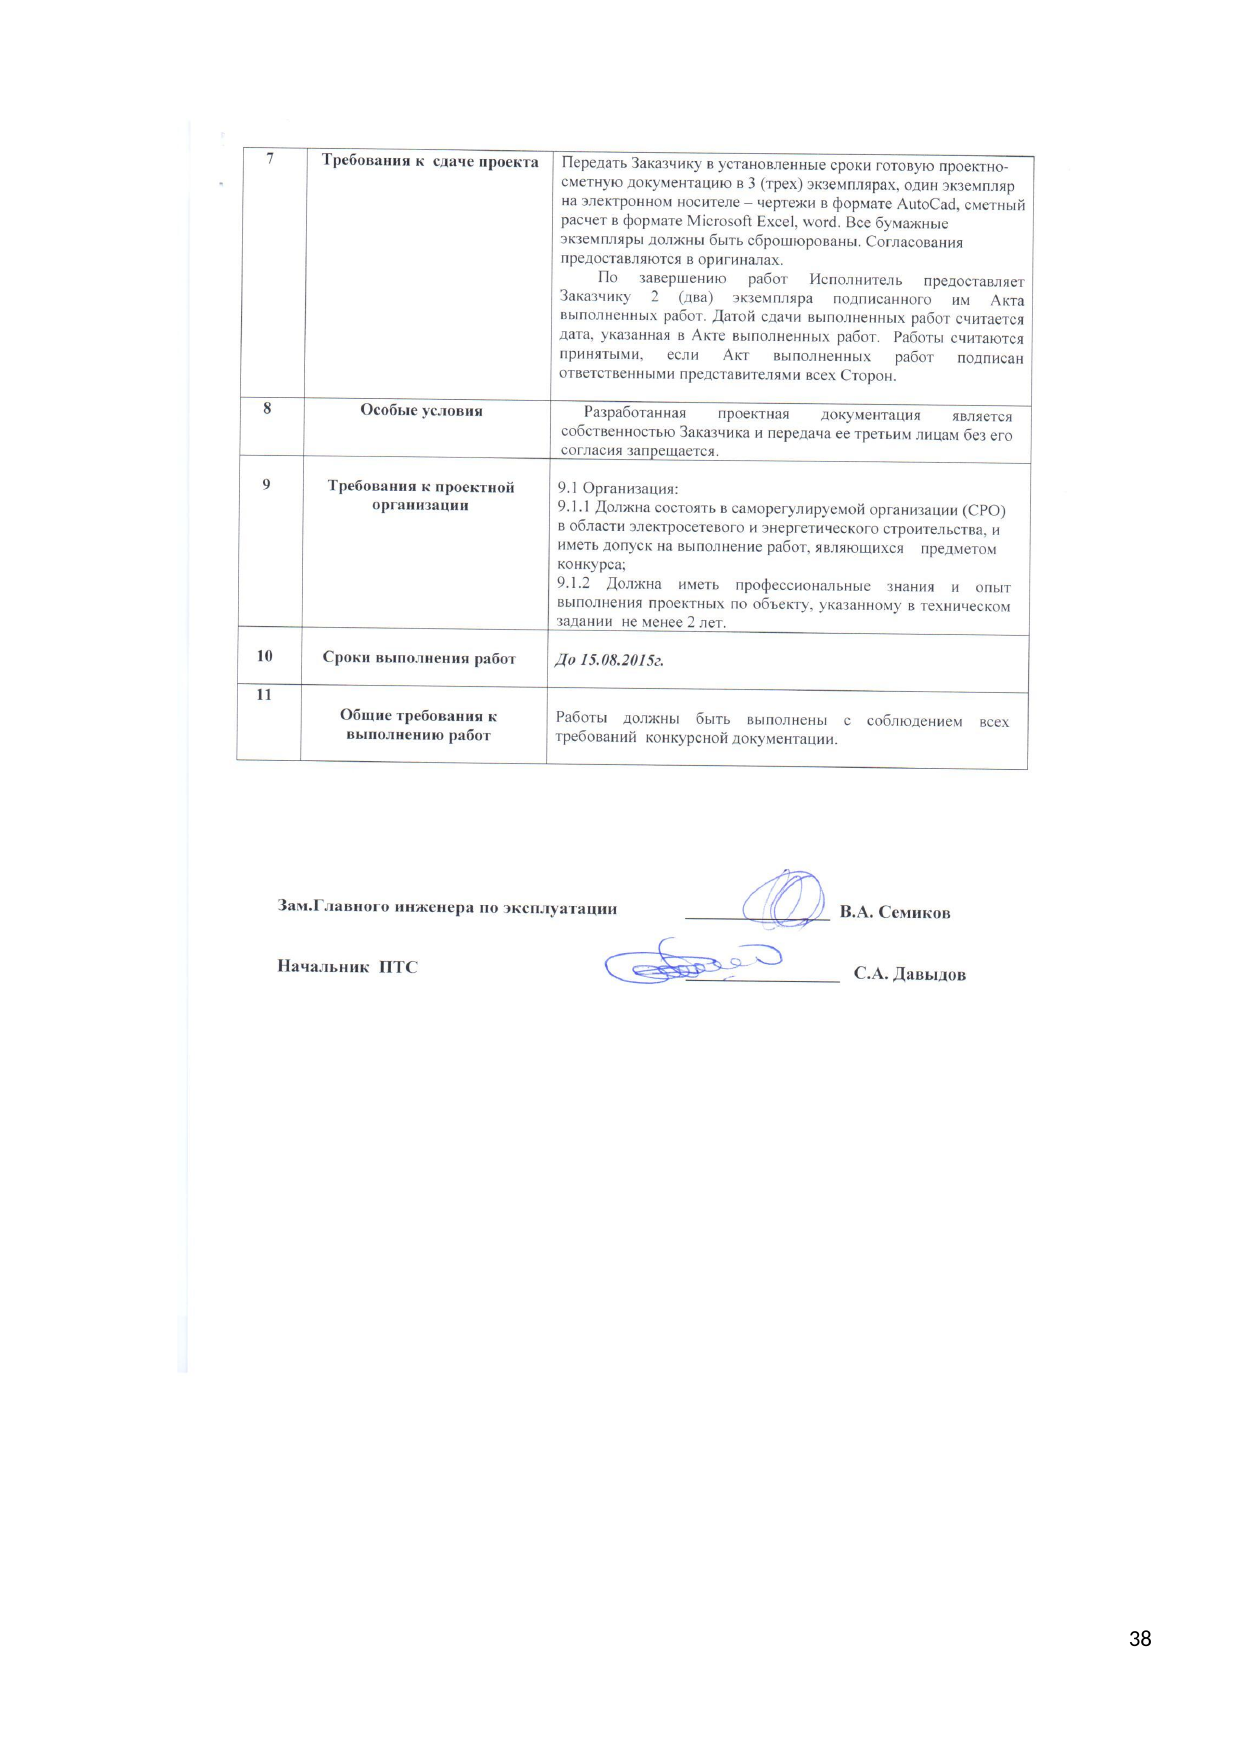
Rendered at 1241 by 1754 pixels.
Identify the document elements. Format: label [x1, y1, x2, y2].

picture [177, 118, 1099, 1625]
